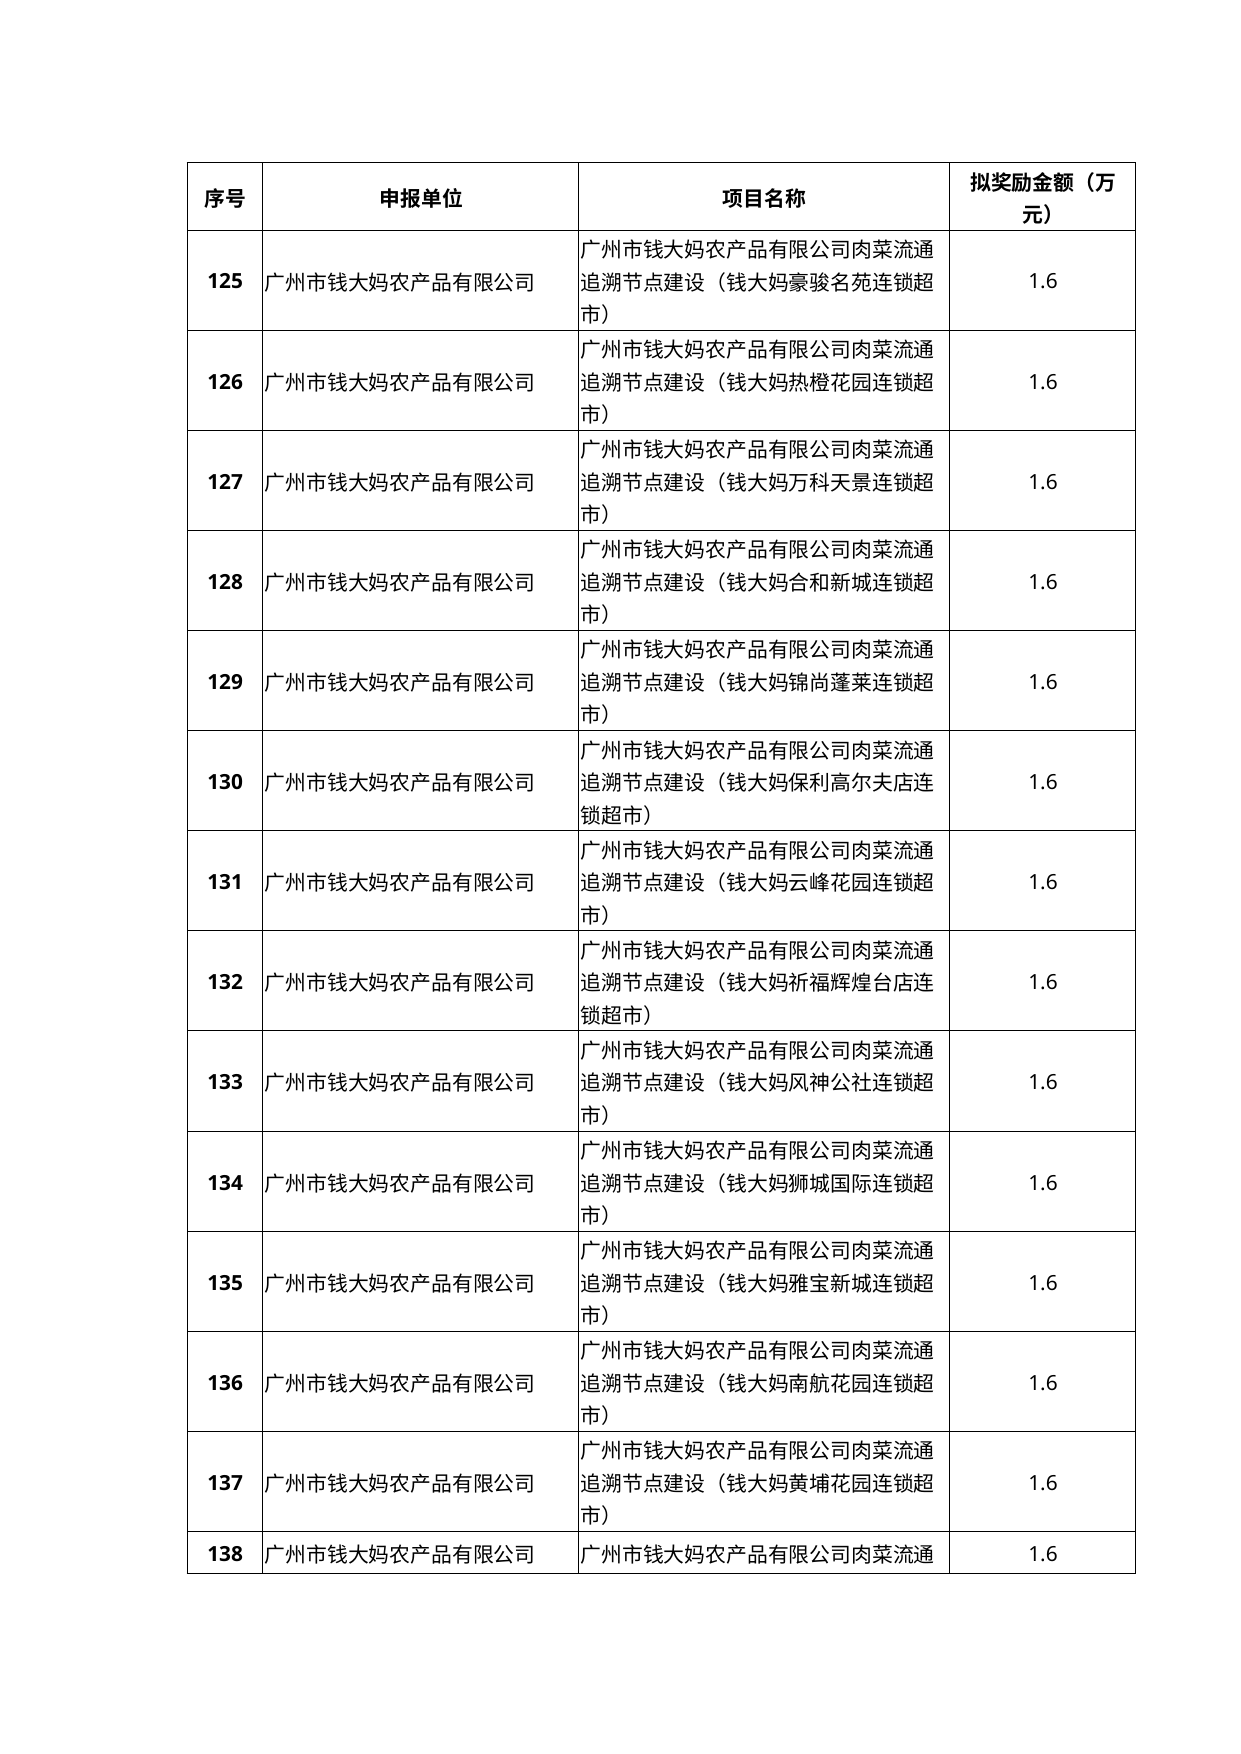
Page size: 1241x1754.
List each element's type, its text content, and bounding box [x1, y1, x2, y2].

table_cell 132 [188, 931, 262, 1030]
table_cell 138 [188, 1532, 262, 1573]
table_cell 1.6 [950, 331, 1135, 430]
table_cell 广州市钱大妈农产品有限公司 [263, 631, 578, 730]
table_cell 130 [188, 731, 262, 830]
table_cell 广州市钱大妈农产品有限公司肉菜流通追溯节点建设（钱大妈保利高尔夫店连锁超市） [579, 731, 949, 830]
table_cell 广州市钱大妈农产品有限公司 [263, 431, 578, 530]
table_cell 广州市钱大妈农产品有限公司 [263, 331, 578, 430]
table_cell 广州市钱大妈农产品有限公司 [263, 1532, 578, 1573]
table_cell 广州市钱大妈农产品有限公司 [263, 731, 578, 830]
table_cell 131 [188, 831, 262, 930]
table_cell 1.6 [950, 631, 1135, 730]
table_header 序号 [188, 163, 262, 229]
table_cell 广州市钱大妈农产品有限公司肉菜流通追溯节点建设（钱大妈豪骏名苑连锁超市） [579, 231, 949, 330]
table_cell 广州市钱大妈农产品有限公司 [263, 831, 578, 930]
table_header 拟奖励金额（万元） [950, 163, 1135, 229]
table_cell 广州市钱大妈农产品有限公司 [263, 931, 578, 1030]
table_cell 广州市钱大妈农产品有限公司肉菜流通追溯节点建设（钱大妈祈福辉煌台店连锁超市） [579, 931, 949, 1030]
table_cell 广州市钱大妈农产品有限公司肉菜流通追溯节点建设（钱大妈风神公社连锁超市） [579, 1031, 949, 1131]
table_cell 1.6 [950, 1332, 1135, 1431]
table_cell 广州市钱大妈农产品有限公司肉菜流通追溯节点建设（钱大妈南航花园连锁超市） [579, 1332, 949, 1431]
table_cell 广州市钱大妈农产品有限公司肉菜流通追溯节点建设（钱大妈热橙花园连锁超市） [579, 331, 949, 430]
table_header 申报单位 [263, 163, 578, 229]
table_cell 广州市钱大妈农产品有限公司肉菜流通追溯节点建设（钱大妈雅宝新城连锁超市） [579, 1232, 949, 1331]
table_cell 1.6 [950, 931, 1135, 1030]
table_cell 广州市钱大妈农产品有限公司 [263, 1132, 578, 1231]
table_cell 1.6 [950, 1432, 1135, 1531]
table_cell 广州市钱大妈农产品有限公司肉菜流通追溯节点建设（钱大妈狮城国际连锁超市） [579, 1132, 949, 1231]
table_cell 1.6 [950, 1532, 1135, 1573]
table_cell 1.6 [950, 731, 1135, 830]
table_cell 广州市钱大妈农产品有限公司 [263, 1232, 578, 1331]
table_cell 广州市钱大妈农产品有限公司 [263, 1031, 578, 1131]
table_cell 1.6 [950, 431, 1135, 530]
table_cell 1.6 [950, 831, 1135, 930]
table_cell 广州市钱大妈农产品有限公司 [263, 231, 578, 330]
table_cell 广州市钱大妈农产品有限公司肉菜流通追溯节点建设（钱大妈锦尚蓬莱连锁超市） [579, 631, 949, 730]
table_cell 128 [188, 531, 262, 630]
table_cell 广州市钱大妈农产品有限公司肉菜流通追溯节点建设（钱大妈合和新城连锁超市） [579, 531, 949, 630]
table_cell 广州市钱大妈农产品有限公司肉菜流通追溯节点建设（钱大妈黄埔花园连锁超市） [579, 1432, 949, 1531]
table_cell 125 [188, 231, 262, 330]
table_cell 1.6 [950, 231, 1135, 330]
table_cell 1.6 [950, 1031, 1135, 1131]
table_cell 1.6 [950, 1132, 1135, 1231]
table_cell 广州市钱大妈农产品有限公司肉菜流通追溯节点建设（钱大妈万科天景连锁超市） [579, 431, 949, 530]
table_cell 广州市钱大妈农产品有限公司 [263, 531, 578, 630]
table_cell 1.6 [950, 531, 1135, 630]
table_cell 136 [188, 1332, 262, 1431]
table_cell 广州市钱大妈农产品有限公司 [263, 1332, 578, 1431]
table_cell 广州市钱大妈农产品有限公司肉菜流通追溯节点建设（钱大妈新里程店连锁超市） [579, 1532, 949, 1573]
table_header 项目名称 [579, 163, 949, 229]
table_cell 133 [188, 1031, 262, 1131]
table_cell 135 [188, 1232, 262, 1331]
table_cell 126 [188, 331, 262, 430]
table_cell 134 [188, 1132, 262, 1231]
table_cell 广州市钱大妈农产品有限公司肉菜流通追溯节点建设（钱大妈云峰花园连锁超市） [579, 831, 949, 930]
table_cell 广州市钱大妈农产品有限公司 [263, 1432, 578, 1531]
table_cell 137 [188, 1432, 262, 1531]
table_cell 129 [188, 631, 262, 730]
table_cell 1.6 [950, 1232, 1135, 1331]
table_cell 127 [188, 431, 262, 530]
